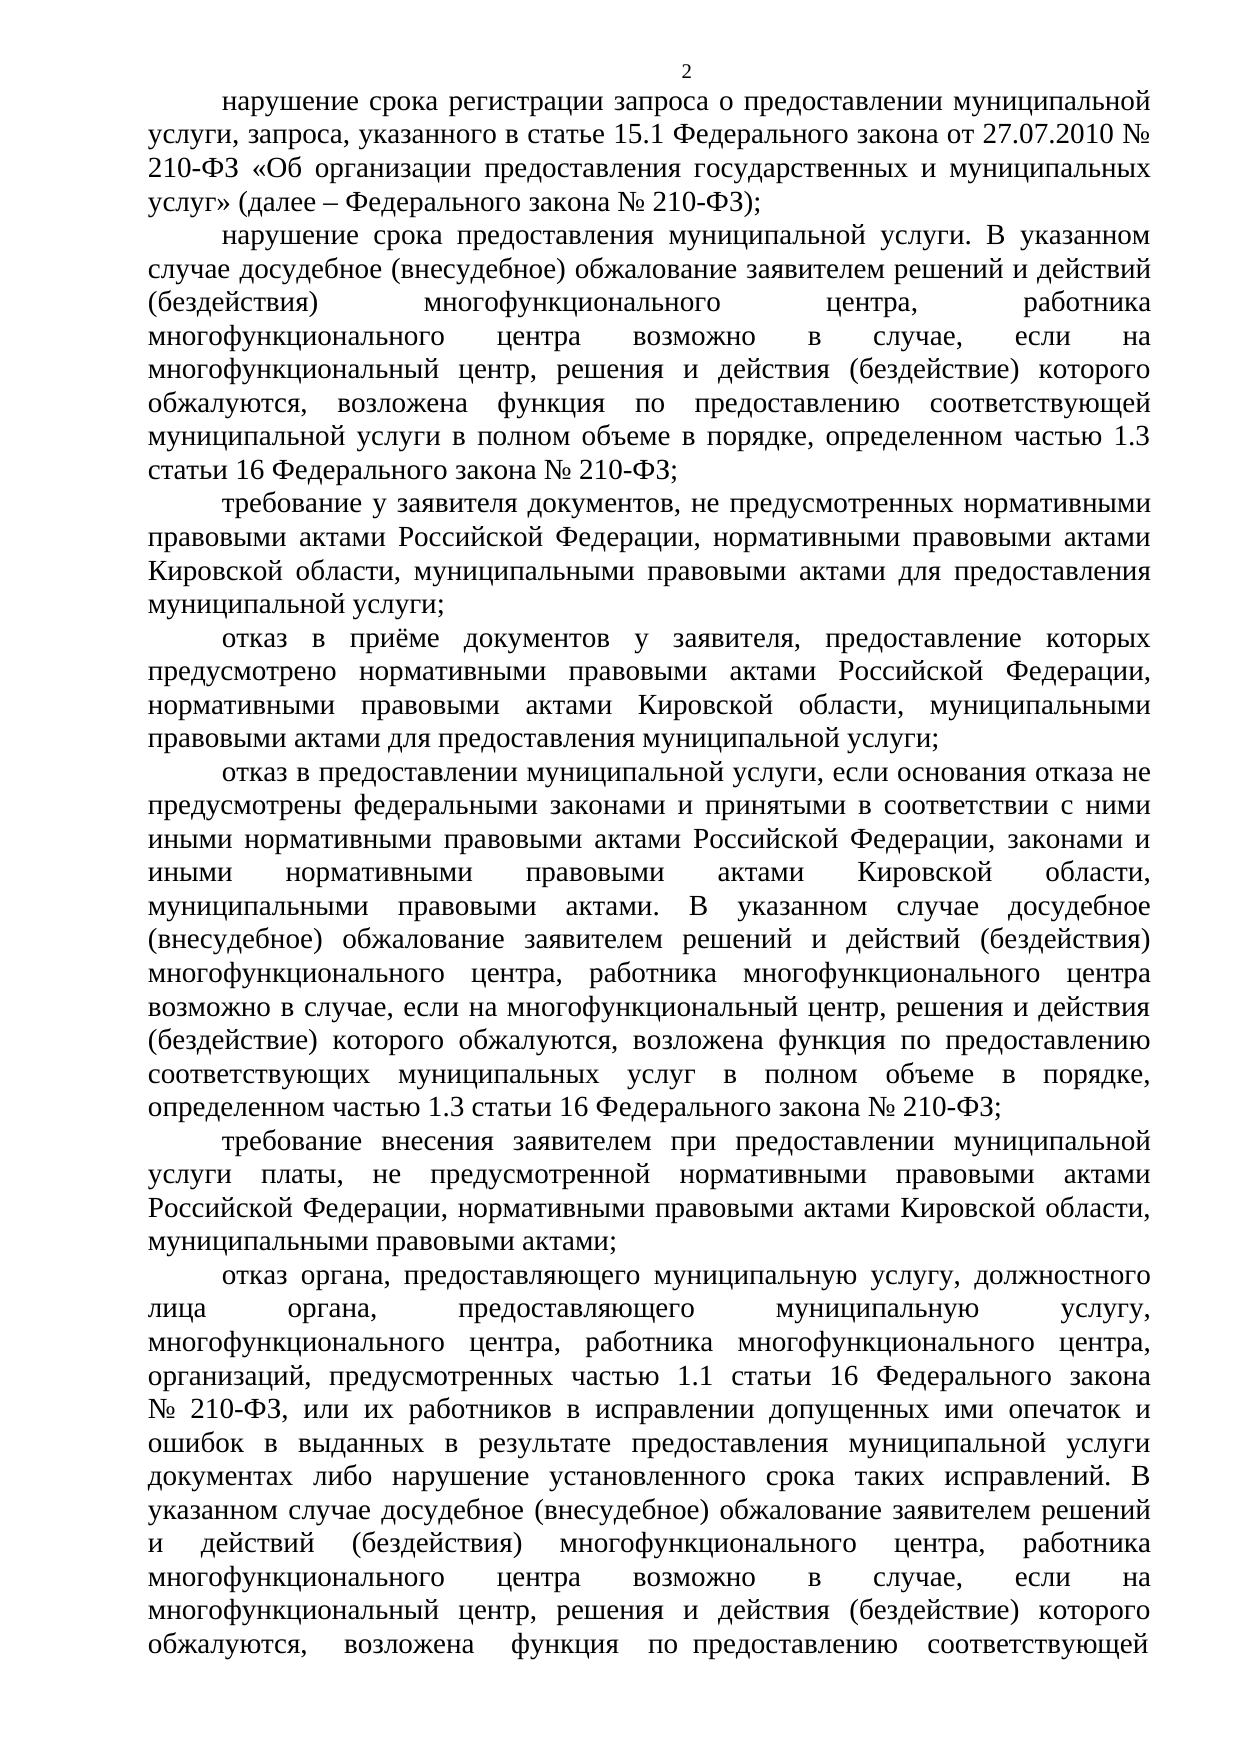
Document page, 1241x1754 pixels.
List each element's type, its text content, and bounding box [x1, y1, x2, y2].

text отказ в предоставлении муниципальной услуги, если основания отказа не предусмотрены федеральными законами и принятыми в соответствии с ними иными нормативными правовыми актами Российской Федерации, законами и иными нормативными правовыми актами Кировской области, муниципальными правовыми актами. В указанном случае досудебное (внесудебное) обжалование заявителем решений и действий (бездействия) многофункционального центра, работника многофункционального центра возможно в случае, если на многофункциональный центр, решения и действия (бездействие) которого обжалуются, возложена функция по предоставлению соответствующих муниципальных услуг в полном объеме в порядке, определенном частью 1.3 статьи 16 Федерального закона № 210-ФЗ; [148, 754, 1152, 1123]
text нарушение срока предоставления муниципальной услуги. В указанном случае досудебное (внесудебное) обжалование заявителем решений и действий (бездействия) многофункционального центра, работника многофункционального центра возможно в случае, если на многофункциональный центр, решения и действия (бездействие) которого обжалуются, возложена функция по предоставлению соответствующей муниципальной услуги в полном объеме в порядке, определенном частью 1.3 статьи 16 Федерального закона № 210-ФЗ; [148, 217, 1152, 486]
text отказ в приёме документов у заявителя, предоставление которых предусмотрено нормативными правовыми актами Российской Федерации, нормативными правовыми актами Кировской области, муниципальными правовыми актами для предоставления муниципальной услуги; [148, 620, 1152, 754]
text отказ органа, предоставляющего муниципальную услугу, должностного лица органа, предоставляющего муниципальную услугу, многофункционального центра, работника многофункционального центра, организаций, предусмотренных частью 1.1 статьи 16 Федерального закона № 210-ФЗ, или их работников в исправлении допущенных ими опечаток и ошибок в выданных в результате предоставления муниципальной услуги документах либо нарушение установленного срока таких исправлений. В указанном случае досудебное (внесудебное) обжалование заявителем решений и действий (бездействия) многофункционального центра, работника многофункционального центра возможно в случае, если на многофункциональный центр, решения и действия (бездействие) которого обжалуются, возложена функция по предоставлению соответствующей [148, 1257, 1152, 1659]
text требование у заявителя документов, не предусмотренных нормативными правовыми актами Российской Федерации, нормативными правовыми актами Кировской области, муниципальными правовыми актами для предоставления муниципальной услуги; [148, 486, 1152, 620]
text нарушение срока регистрации запроса о предоставлении муниципальной услуги, запроса, указанного в статье 15.1 Федерального закона от 27.07.2010 № 210-ФЗ «Об организации предоставления государственных и муниципальных услуг» (далее – Федерального закона № 210-ФЗ); [148, 83, 1152, 217]
text требование внесения заявителем при предоставлении муниципальной услуги платы, не предусмотренной нормативными правовыми актами Российской Федерации, нормативными правовыми актами Кировской области, муниципальными правовыми актами; [148, 1123, 1152, 1257]
text 2 [148, 59, 1152, 83]
